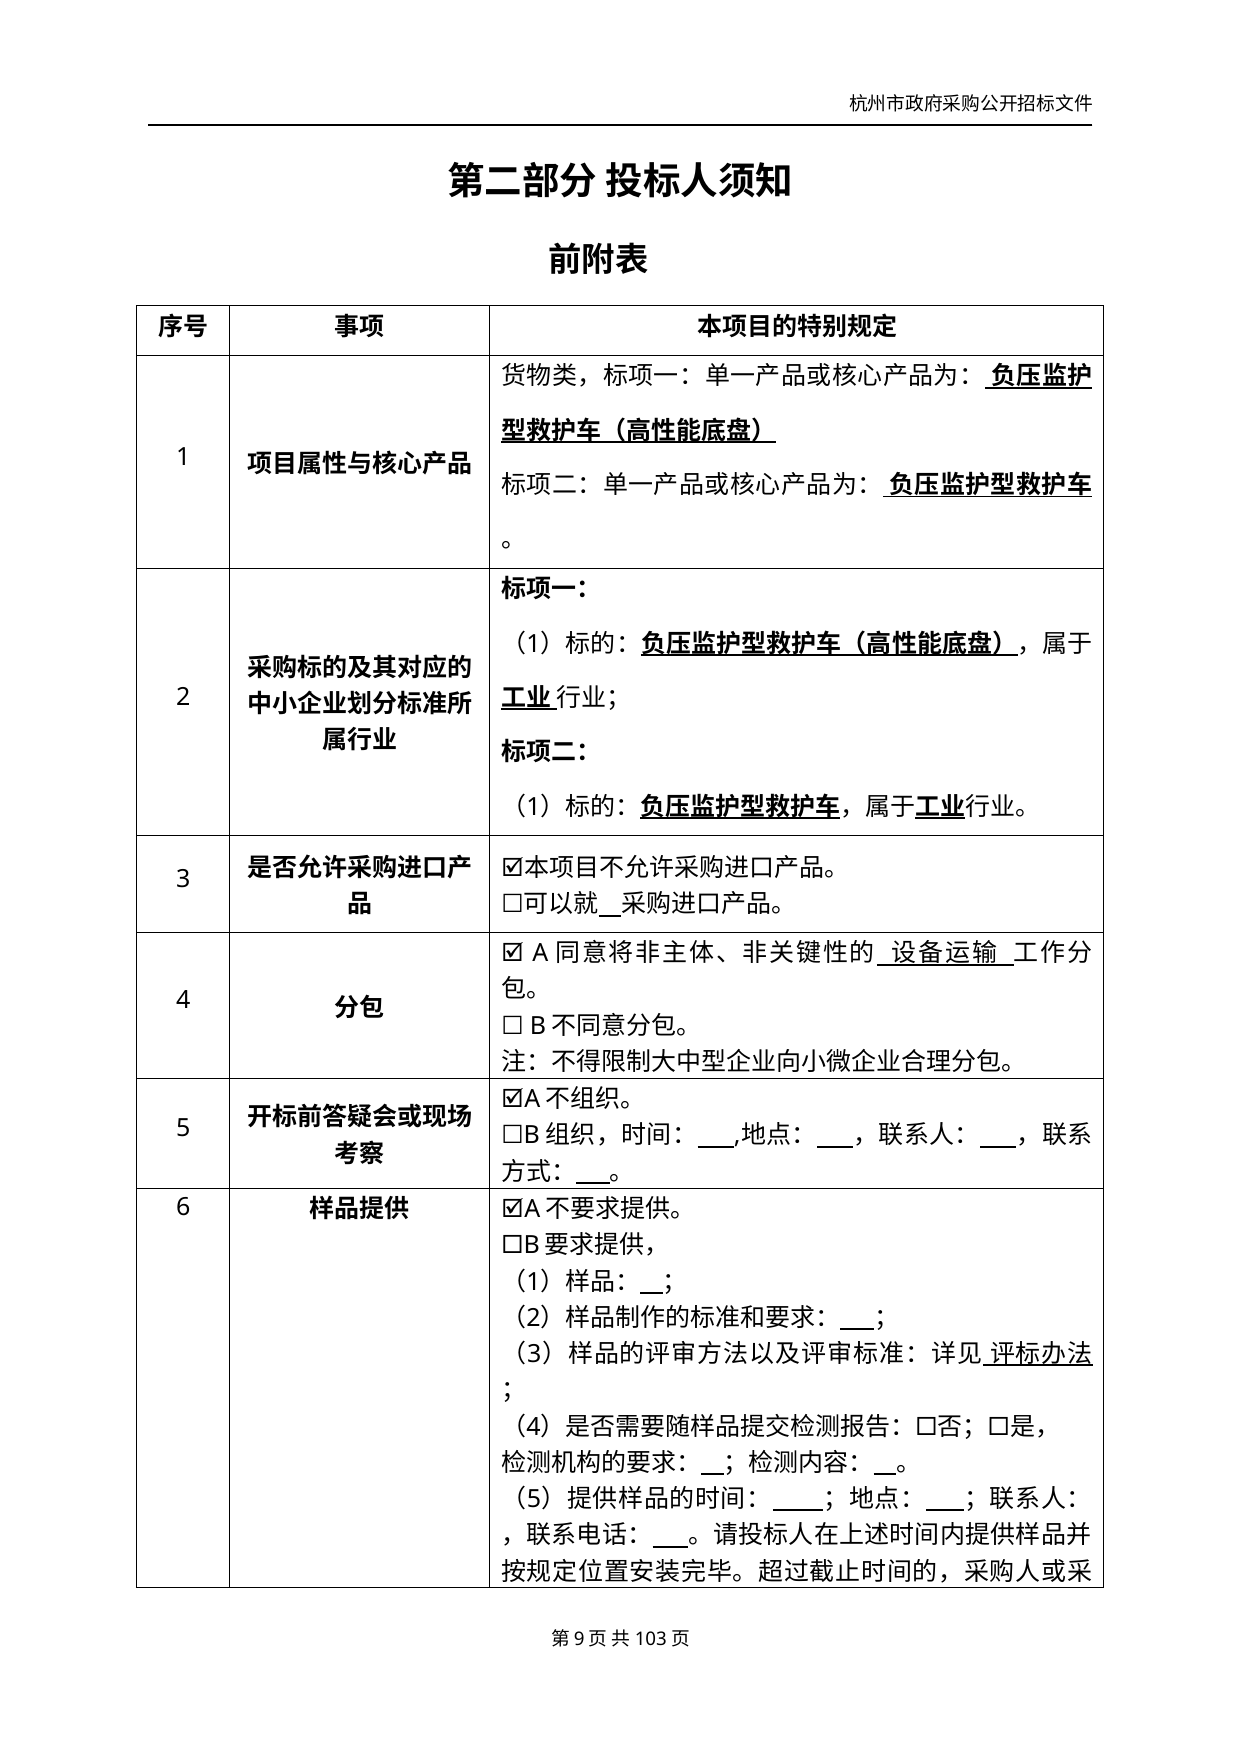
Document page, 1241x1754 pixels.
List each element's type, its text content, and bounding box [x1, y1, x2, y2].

table_cell A同意将非主体、非关键性的 设备运输 工作分包。 B不同意分包。 注：不得限制大中型企业向小微企业合理分包。 [490, 933, 1103, 1078]
table_cell 采购标的及其对应的中小企业划分标准所属行业 [230, 569, 489, 835]
table_cell 本项目不允许采购进口产品。 可以就 采购进口产品。 [490, 836, 1103, 932]
table_header 事项 [230, 306, 489, 355]
table_cell 是否允许采购进口产品 [230, 836, 489, 932]
table_cell 货物类，标项一：单一产品或核心产品为： 负压监护型救护车（高性能底盘） 标项二：单一产品或核心产品为： 负压监护型救护车 。 [490, 356, 1103, 568]
table_cell 3 [137, 836, 229, 932]
text 前附表 [148, 233, 1092, 281]
table_cell 分包 [230, 933, 489, 1078]
table_cell 4 [137, 933, 229, 1078]
table_cell A不组织。 B组织，时间： ,地点： ，联系人： ，联系方式： 。 [490, 1079, 1103, 1187]
table_cell 6 [137, 1189, 229, 1587]
table_cell 5 [137, 1079, 229, 1187]
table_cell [490, 1189, 1103, 1587]
table_cell 1 [137, 356, 229, 568]
table_header 本项目的特别规定 [490, 306, 1103, 355]
table_cell 标项一： （1）标的：负压监护型救护车（高性能底盘），属于 工业 行业； 标项二： （1）标的：负压监护型救护车，属于工业行业。 [490, 569, 1103, 835]
table_cell 开标前答疑会或现场考察 [230, 1079, 489, 1187]
table_header 序号 [137, 306, 229, 355]
text 第二部分 投标人须知 [148, 151, 1092, 206]
table_cell 样品提供 [230, 1189, 489, 1587]
table_cell 项目属性与核心产品 [230, 356, 489, 568]
table_cell 2 [137, 569, 229, 835]
